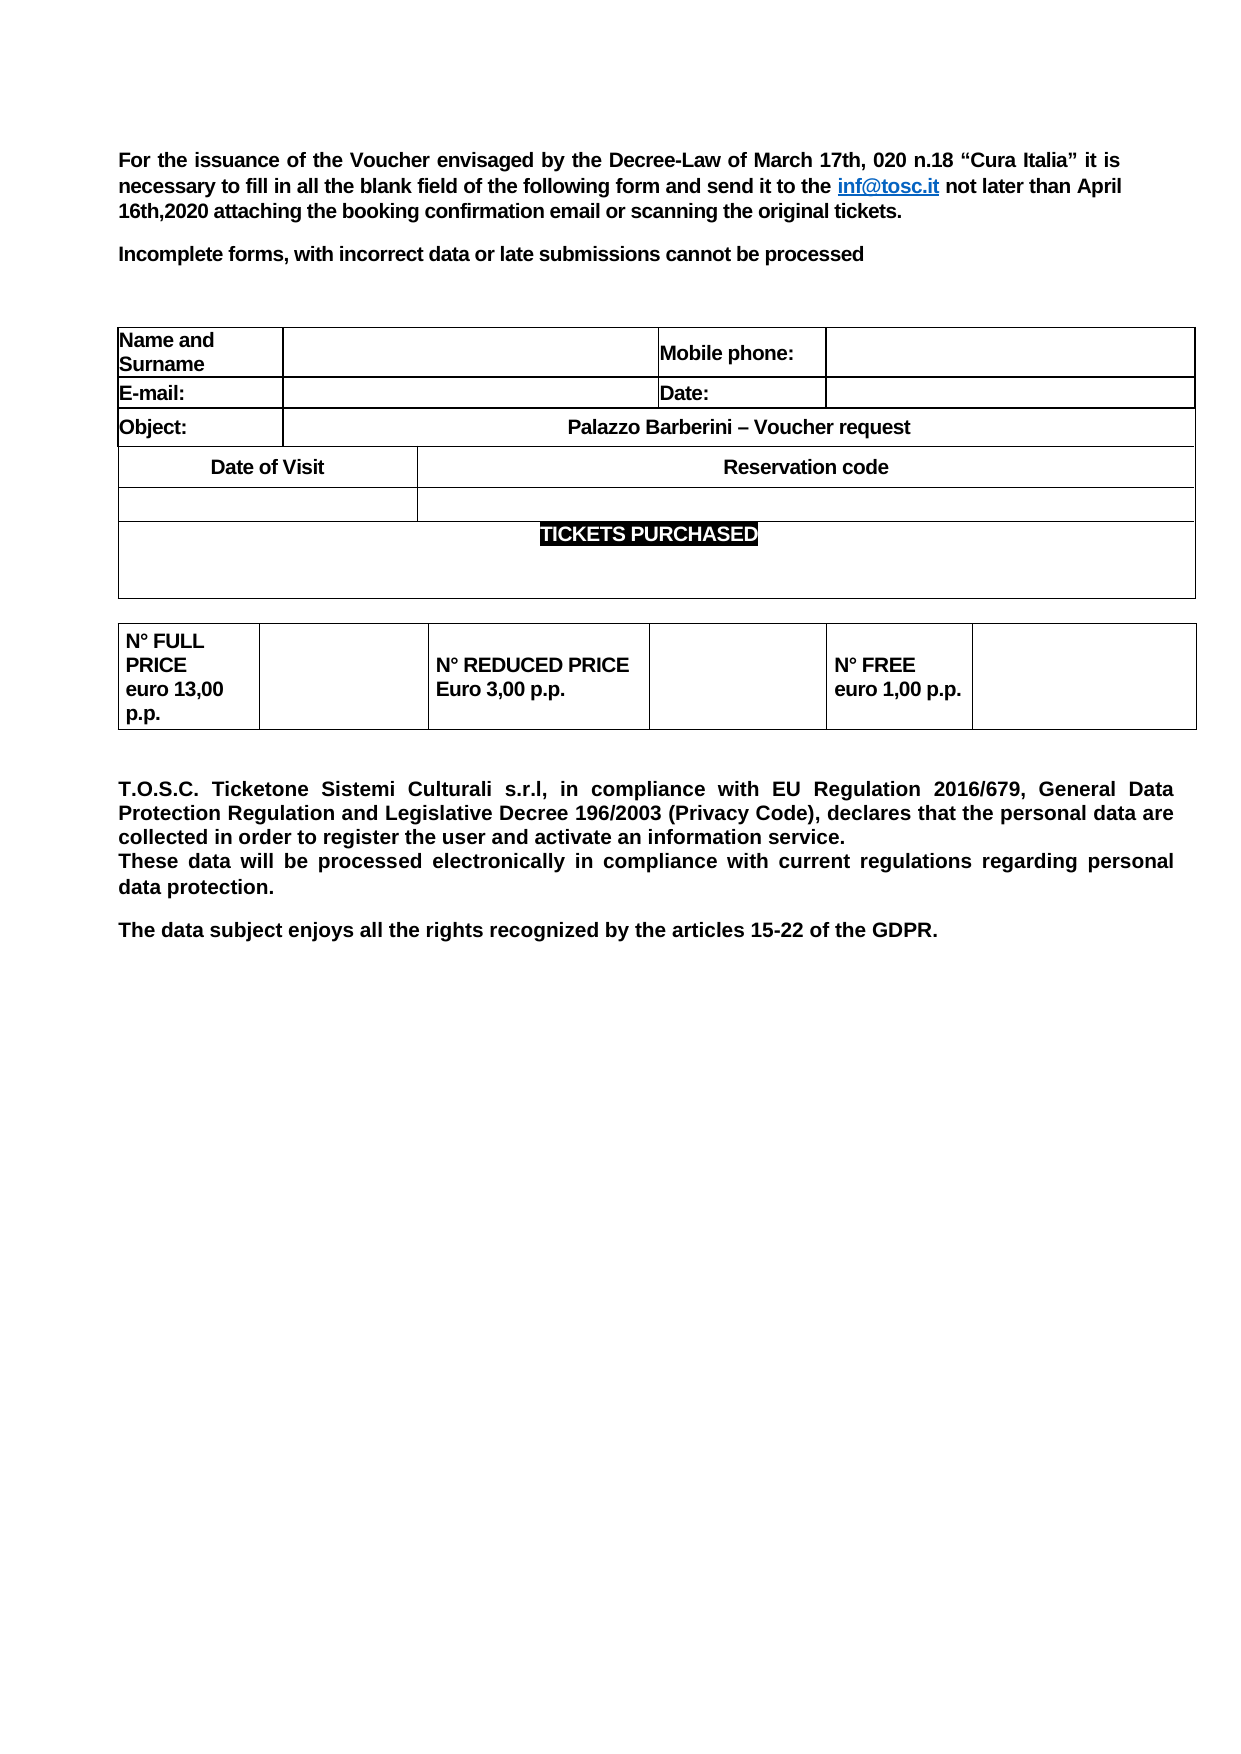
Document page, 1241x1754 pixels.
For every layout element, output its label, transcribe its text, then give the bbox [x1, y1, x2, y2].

text Incomplete forms, with incorrect data or late submissions cannot be processed [118, 242, 1122, 266]
table_header Mobile phone: [659, 328, 825, 376]
table_header [260, 624, 428, 729]
table_header N° REDUCED PRICE Euro 3,00 p.p. [429, 624, 649, 729]
table_cell Object: [119, 409, 282, 446]
table_cell TICKETS PURCHASED [119, 521, 1195, 598]
table_cell Palazzo Barberini – Voucher request [284, 409, 1195, 446]
table_header N° FULL PRICE euro 13,00 p.p. [119, 624, 259, 729]
text For the issuance of the Voucher envisaged by the Decree-Law of March 17th, 020 n.18 “Cura Italia” it is necessary to fill in all the blank field of the following form and send it to the inf@tosc.it not later than April 16th,2020 attaching the booking confirmation email or scanning the original tickets. [118, 148, 1122, 223]
table_header Name and Surname [119, 328, 282, 376]
table_cell Date: [659, 378, 825, 407]
table_cell [418, 487, 1195, 521]
table_cell Reservation code [418, 446, 1195, 487]
text These data will be processed electronically in compliance with current regulations regarding personal data protection. [118, 849, 1175, 899]
table_cell Date of Visit [119, 447, 417, 487]
text T.O.S.C. Ticketone Sistemi Culturali s.r.l, in compliance with EU Regulation 2016/679, General Data Protection Regulation and Legislative Decree 196/2003 (Privacy Code), declares that the personal data are collected in order to register the user and activate an information service. [118, 777, 1175, 849]
table_cell [284, 378, 658, 407]
table_header [973, 624, 1196, 729]
table_header N° FREE euro 1,00 p.p. [827, 624, 972, 729]
table_header [284, 328, 658, 376]
table_cell [827, 378, 1194, 407]
text The data subject enjoys all the rights recognized by the articles 15-22 of the GDPR. [118, 917, 1175, 941]
table_header [827, 328, 1194, 376]
table_header [650, 624, 826, 729]
table_cell [119, 488, 417, 521]
table_cell E-mail: [119, 378, 282, 407]
